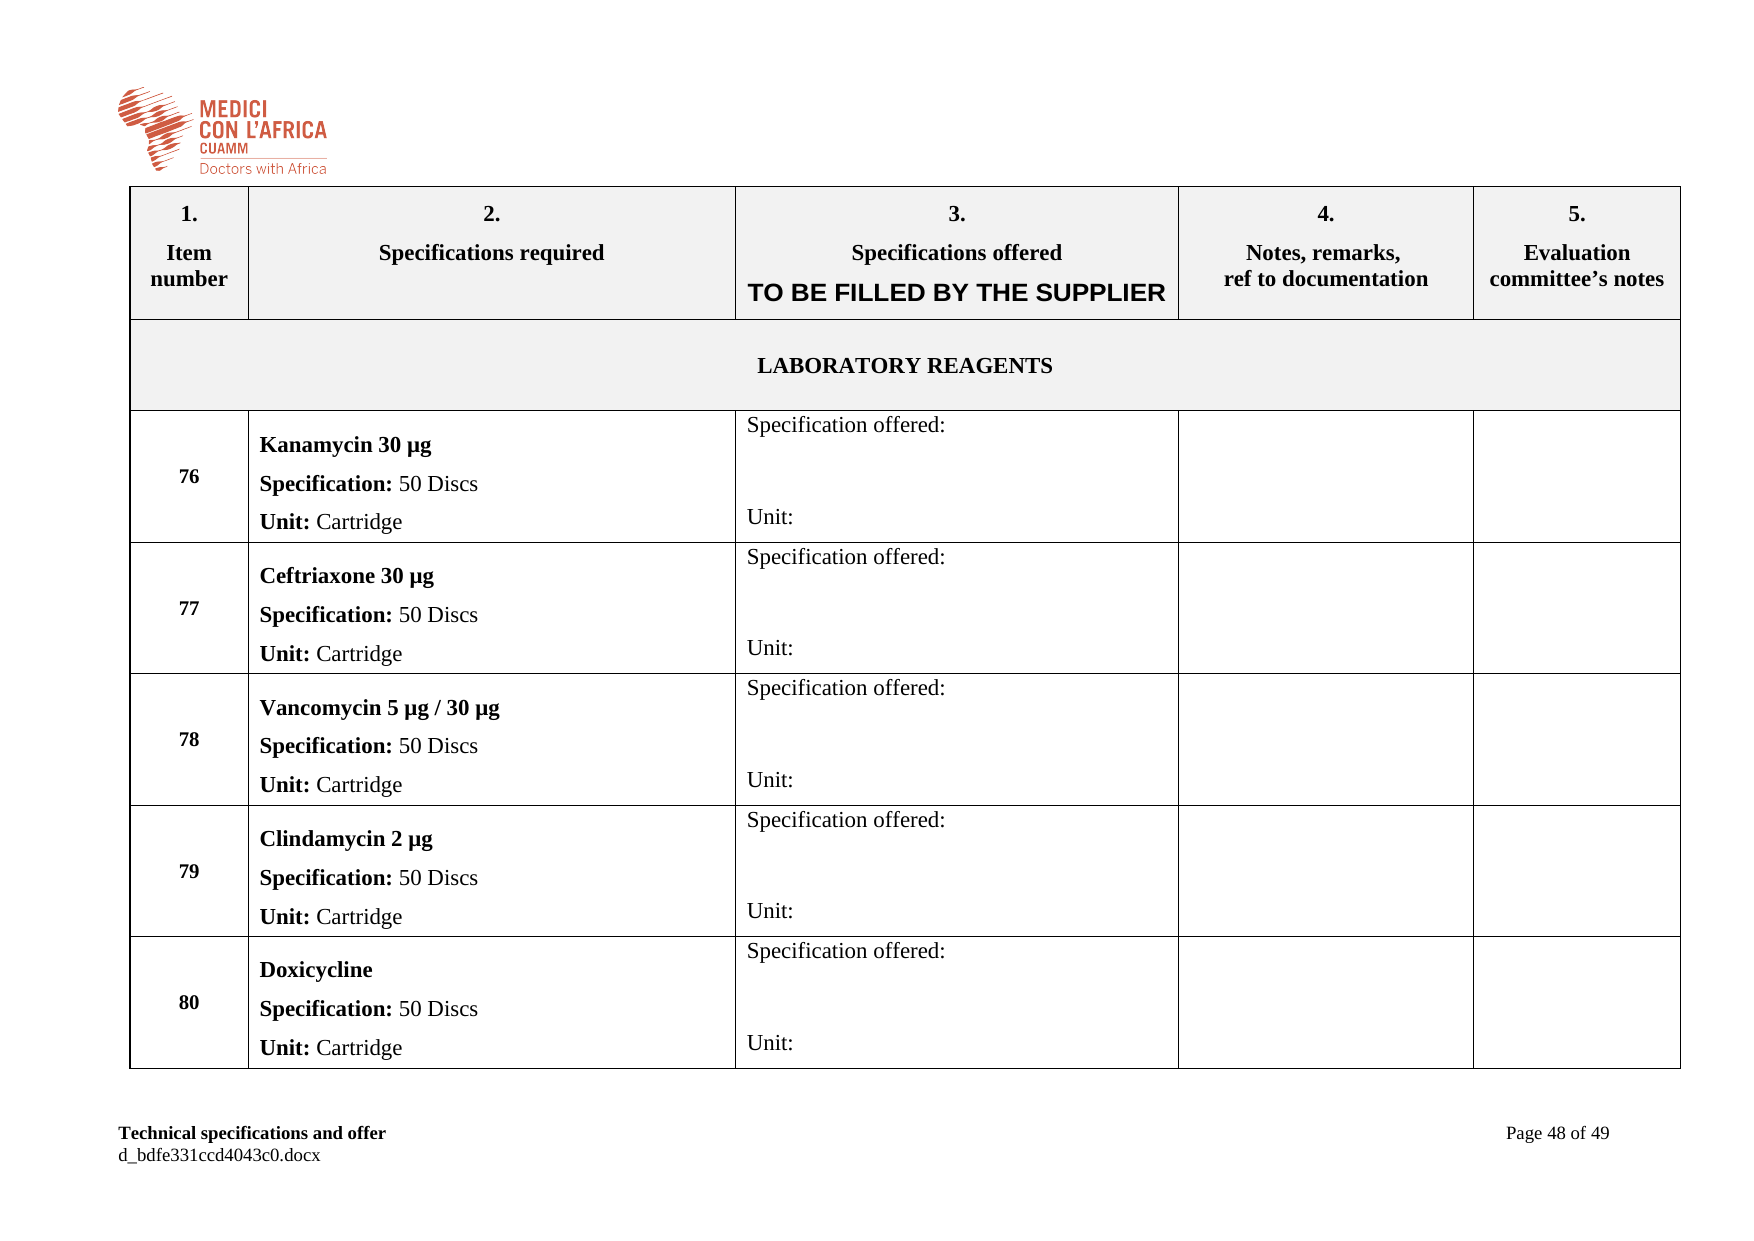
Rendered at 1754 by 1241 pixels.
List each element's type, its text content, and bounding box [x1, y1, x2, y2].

table_cell 77 [131, 543, 248, 673]
table_header 4. Notes, remarks, ref to documentation [1179, 187, 1473, 319]
table_cell 80 [131, 937, 248, 1068]
table_cell [1474, 937, 1680, 1068]
table_cell [1179, 937, 1473, 1068]
table_cell Specification offered: Unit: [736, 674, 1178, 805]
table_cell [1179, 674, 1473, 805]
table_cell Specification offered: Unit: [736, 543, 1178, 673]
table_cell Kanamycin 30 μg Specification: 50 Discs Unit: Cartridge [249, 411, 735, 542]
table_cell [1474, 674, 1680, 805]
table_cell Vancomycin 5 μg / 30 μg Specification: 50 Discs Unit: Cartridge [249, 674, 735, 805]
table_cell [1179, 806, 1473, 936]
table_cell Clindamycin 2 μg Specification: 50 Discs Unit: Cartridge [249, 806, 735, 936]
picture [118, 87, 327, 174]
table_cell Specification offered: Unit: [736, 806, 1178, 936]
table_cell Specification offered: Unit: [736, 937, 1178, 1068]
table_header 5. Evaluation committee’s notes [1474, 187, 1680, 319]
table_cell 79 [131, 806, 248, 936]
table_header 2. Specifications required [249, 187, 735, 319]
table_header 1. Item number [131, 187, 248, 319]
table_cell LABORATORY REAGENTS [131, 320, 1680, 410]
table_cell [1474, 411, 1680, 542]
table_cell Specification offered: Unit: [736, 411, 1178, 542]
table_cell [1474, 543, 1680, 673]
table_cell [1474, 806, 1680, 936]
table_cell Ceftriaxone 30 μg Specification: 50 Discs Unit: Cartridge [249, 543, 735, 673]
table_cell [1179, 543, 1473, 673]
table_cell [1179, 411, 1473, 542]
table_header 3. Specifications offered TO BE FILLED BY THE SUPPLIER [736, 187, 1178, 319]
table_cell Doxicycline Specification: 50 Discs Unit: Cartridge [249, 937, 735, 1068]
table_cell 76 [131, 411, 248, 542]
table_cell 78 [131, 674, 248, 805]
